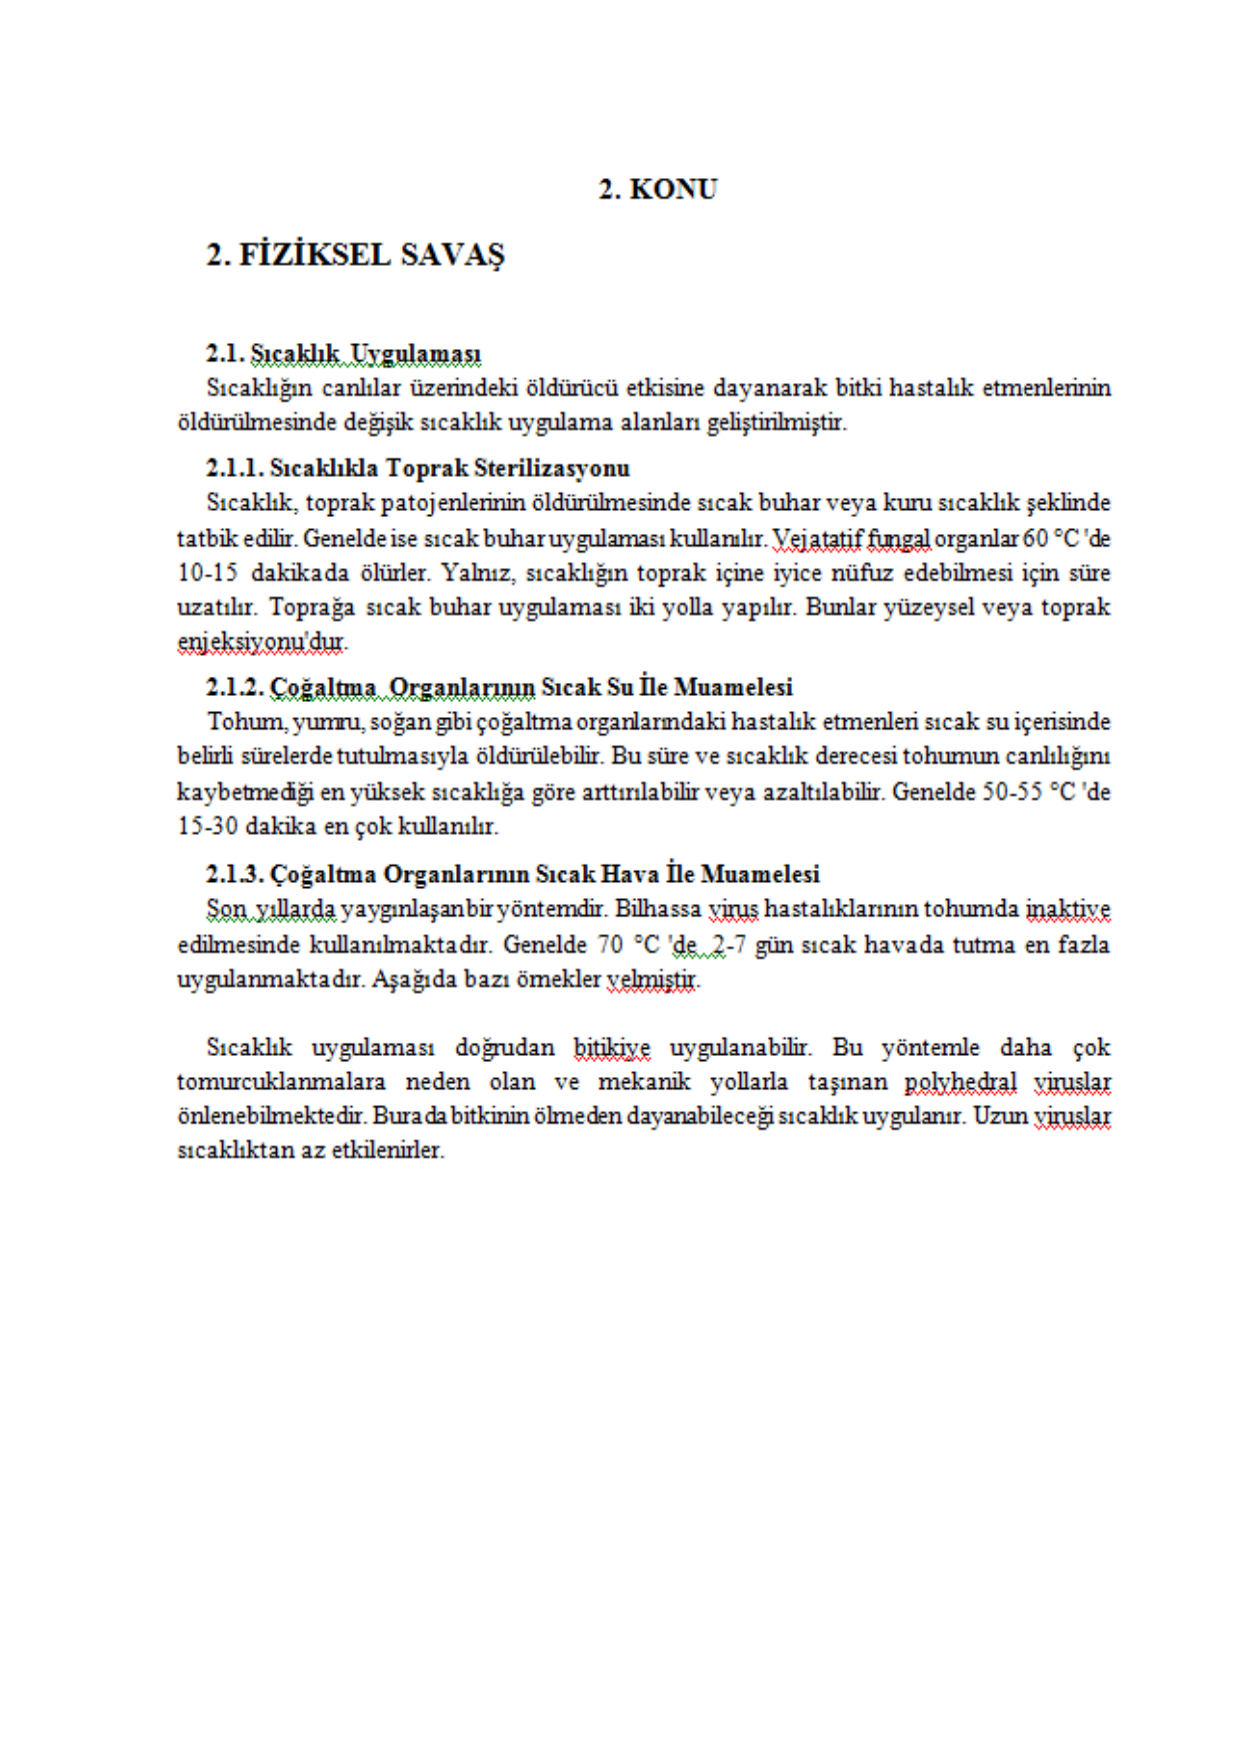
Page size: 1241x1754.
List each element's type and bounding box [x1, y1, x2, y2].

picture [147, 147, 1179, 1251]
